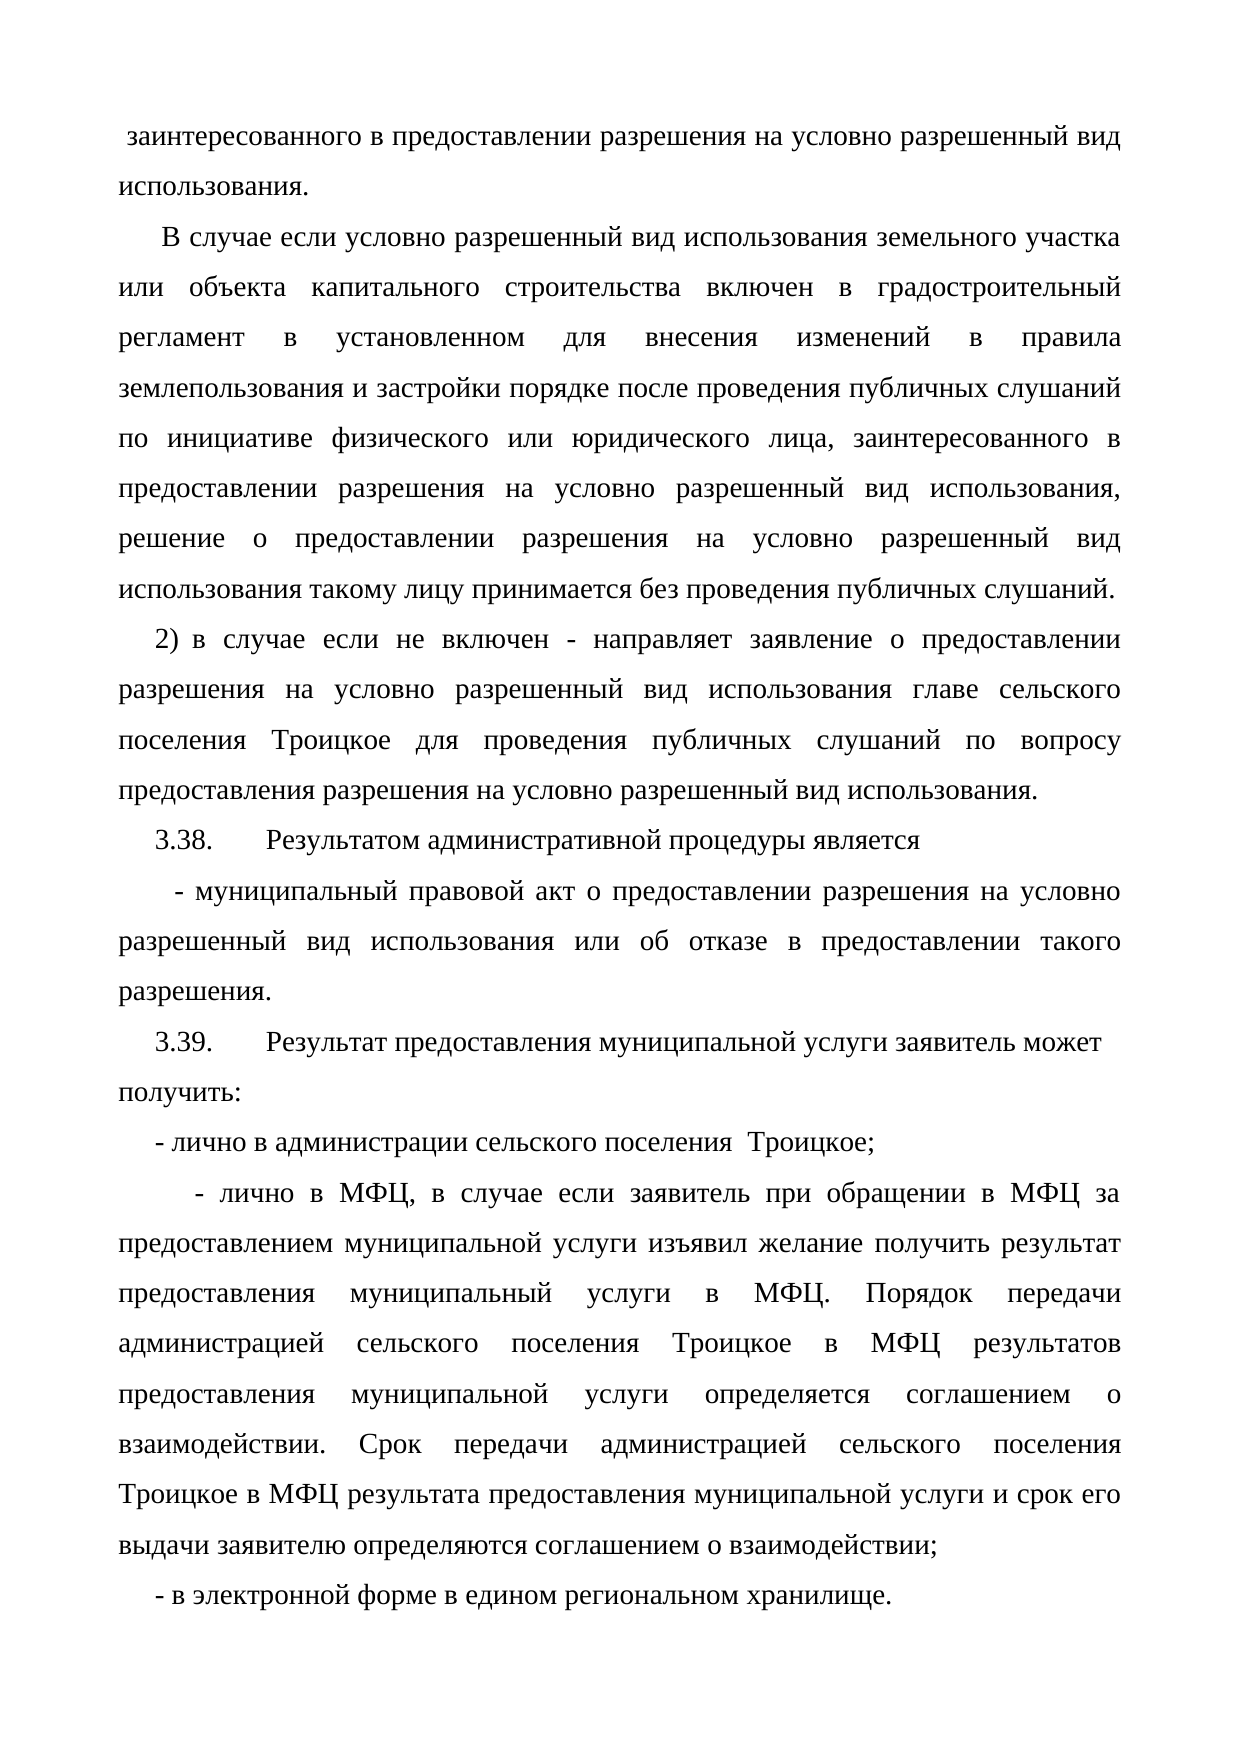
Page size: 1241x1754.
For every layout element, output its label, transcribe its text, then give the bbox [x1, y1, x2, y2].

text - лично в администрации сельского поселения Троицкое; [118, 1124, 1122, 1158]
text - в электронной форме в едином региональном хранилище. [118, 1577, 1122, 1611]
text 3.38. Результатом административной процедуры является [118, 822, 1122, 856]
text - муниципальный правовой акт о предоставлении разрешения на условно разрешенный вид использования или об отказе в предоставлении такого разрешения. [118, 873, 1122, 1007]
text заинтересованного в предоставлении разрешения на условно разрешенный вид использования. [118, 118, 1122, 202]
text В случае если условно разрешенный вид использования земельного участка или объекта капитального строительства включен в градостроительный регламент в установленном для внесения изменений в правила землепользования и застройки порядке после проведения публичных слушаний по инициативе физического или юридического лица, заинтересованного в предоставлении разрешения на условно разрешенный вид использования, решение о предоставлении разрешения на условно разрешенный вид использования такому лицу принимается без проведения публичных слушаний. [118, 219, 1122, 604]
text 3.39. Результат предоставления муниципальной услуги заявитель может [118, 1024, 1122, 1057]
text 2) в случае если не включен - направляет заявление о предоставлении разрешения на условно разрешенный вид использования главе сельского поселения Троицкое для проведения публичных слушаний по вопросу предоставления разрешения на условно разрешенный вид использования. [118, 621, 1122, 806]
text - лично в МФЦ, в случае если заявитель при обращении в МФЦ за предоставлением муниципальной услуги изъявил желание получить результат предоставления муниципальный услуги в МФЦ. Порядок передачи администрацией сельского поселения Троицкое в МФЦ результатов предоставления муниципальной услуги определяется соглашением о взаимодействии. Срок передачи администрацией сельского поселения Троицкое в МФЦ результата предоставления муниципальной услуги и срок его выдачи заявителю определяются соглашением о взаимодействии; [118, 1175, 1122, 1560]
text получить: [118, 1074, 1122, 1108]
